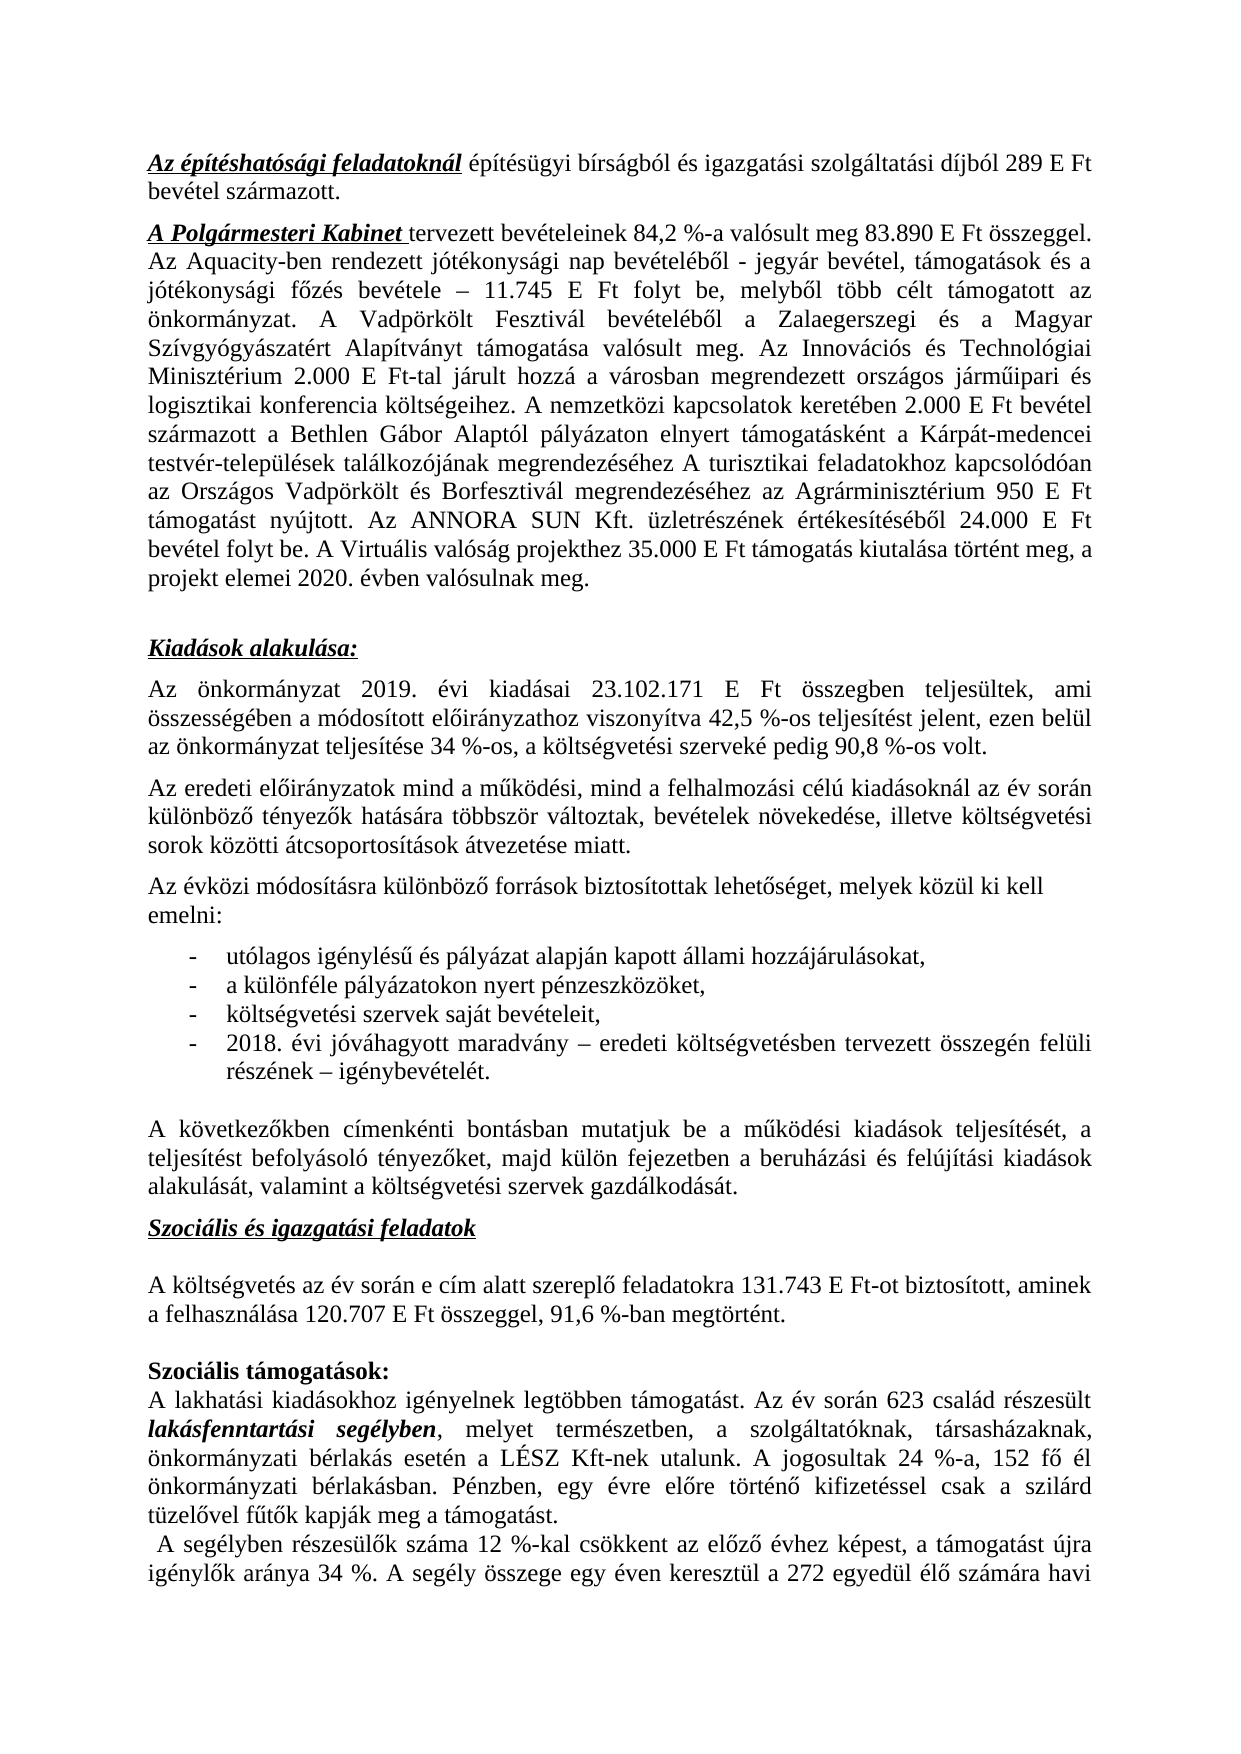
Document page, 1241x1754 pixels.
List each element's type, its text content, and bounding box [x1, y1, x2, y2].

text A költségvetés az év során e cím alatt szereplő feladatokra 131.743 E Ft-ot biztosított, aminek a felhasználása 120.707 E Ft összeggel, 91,6 %-ban megtörtént. [148, 1270, 1093, 1328]
text A lakhatási kiadásokhoz igényelnek legtöbben támogatást. Az év során 623 család részesült lakásfenntartási segélyben, melyet természetben, a szolgáltatóknak, társasházaknak, önkormányzati bérlakás esetén a LÉSZ Kft-nek utalunk. A jogosultak 24 %-a, 152 fő él önkormányzati bérlakásban. Pénzben, egy évre előre történő kifizetéssel csak a szilárd tüzelővel fűtők kapják meg a támogatást. [148, 1385, 1093, 1529]
text Az építéshatósági feladatoknál építésügyi bírságból és igazgatási szolgáltatási díjból 289 E Ft bevétel származott. [148, 148, 1093, 205]
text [148, 1529, 1093, 1586]
list 2018. évi jóváhagyott maradvány – eredeti költségvetésben tervezett összegén felüli részének – igénybevételét. [188, 1028, 1093, 1085]
text A Polgármesteri Kabinet tervezett bevételeinek 84,2 %-a valósult meg 83.890 E Ft összeggel. Az Aquacity-ben rendezett jótékonysági nap bevételéből - jegyár bevétel, támogatások és a jótékonysági főzés bevétele – 11.745 E Ft folyt be, melyből több célt támogatott az önkormányzat. A Vadpörkölt Fesztivál bevételéből a Zalaegerszegi és a Magyar Szívgyógyászatért Alapítványt támogatása valósult meg. Az Innovációs és Technológiai Minisztérium 2.000 E Ft-tal járult hozzá a városban megrendezett országos járműipari és logisztikai konferencia költségeihez. A nemzetközi kapcsolatok keretében 2.000 E Ft bevétel származott a Bethlen Gábor Alaptól pályázaton elnyert támogatásként a Kárpát-medencei testvér-települések találkozójának megrendezéséhez A turisztikai feladatokhoz kapcsolódóan az Országos Vadpörkölt és Borfesztivál megrendezéséhez az Agrárminisztérium 950 E Ft támogatást nyújtott. Az ANNORA SUN Kft. üzletrészének értékesítéséből 24.000 E Ft bevétel folyt be. A Virtuális valóság projekthez 35.000 E Ft támogatás kiutalása történt meg, a projekt elemei 2020. évben valósulnak meg. [148, 218, 1093, 591]
list a különféle pályázatokon nyert pénzeszközöket, [188, 970, 1093, 999]
text Az eredeti előirányzatok mind a működési, mind a felhalmozási célú kiadásoknál az év során különböző tényezők hatására többször változtak, bevételek növekedése, illetve költségvetési sorok közötti átcsoportosítások átvezetése miatt. [148, 773, 1093, 859]
text Az önkormányzat 2019. évi kiadásai 23.102.171 E Ft összegben teljesültek, ami összességében a módosított előirányzathoz viszonyítva 42,5 %-os teljesítést jelent, ezen belül az önkormányzat teljesítése 34 %-os, a költségvetési szerveké pedig 90,8 %-os volt. [148, 674, 1093, 760]
text A következőkben címenkénti bontásban mutatjuk be a működési kiadások teljesítését, a teljesítést befolyásoló tényezőket, majd külön fejezetben a beruházási és felújítási kiadások alakulását, valamint a költségvetési szervek gazdálkodását. [148, 1114, 1093, 1200]
list utólagos igénylésű és pályázat alapján kapott állami hozzájárulásokat, [188, 941, 1093, 970]
text Szociális támogatások: [148, 1356, 1093, 1385]
text Az évközi módosításra különböző források biztosítottak lehetőséget, melyek közül ki kell emelni: [148, 871, 1093, 929]
text Kiadások alakulása: [148, 633, 1093, 661]
text Szociális és igazgatási feladatok [148, 1213, 1093, 1241]
list költségvetési szervek saját bevételeit, [188, 999, 1093, 1028]
